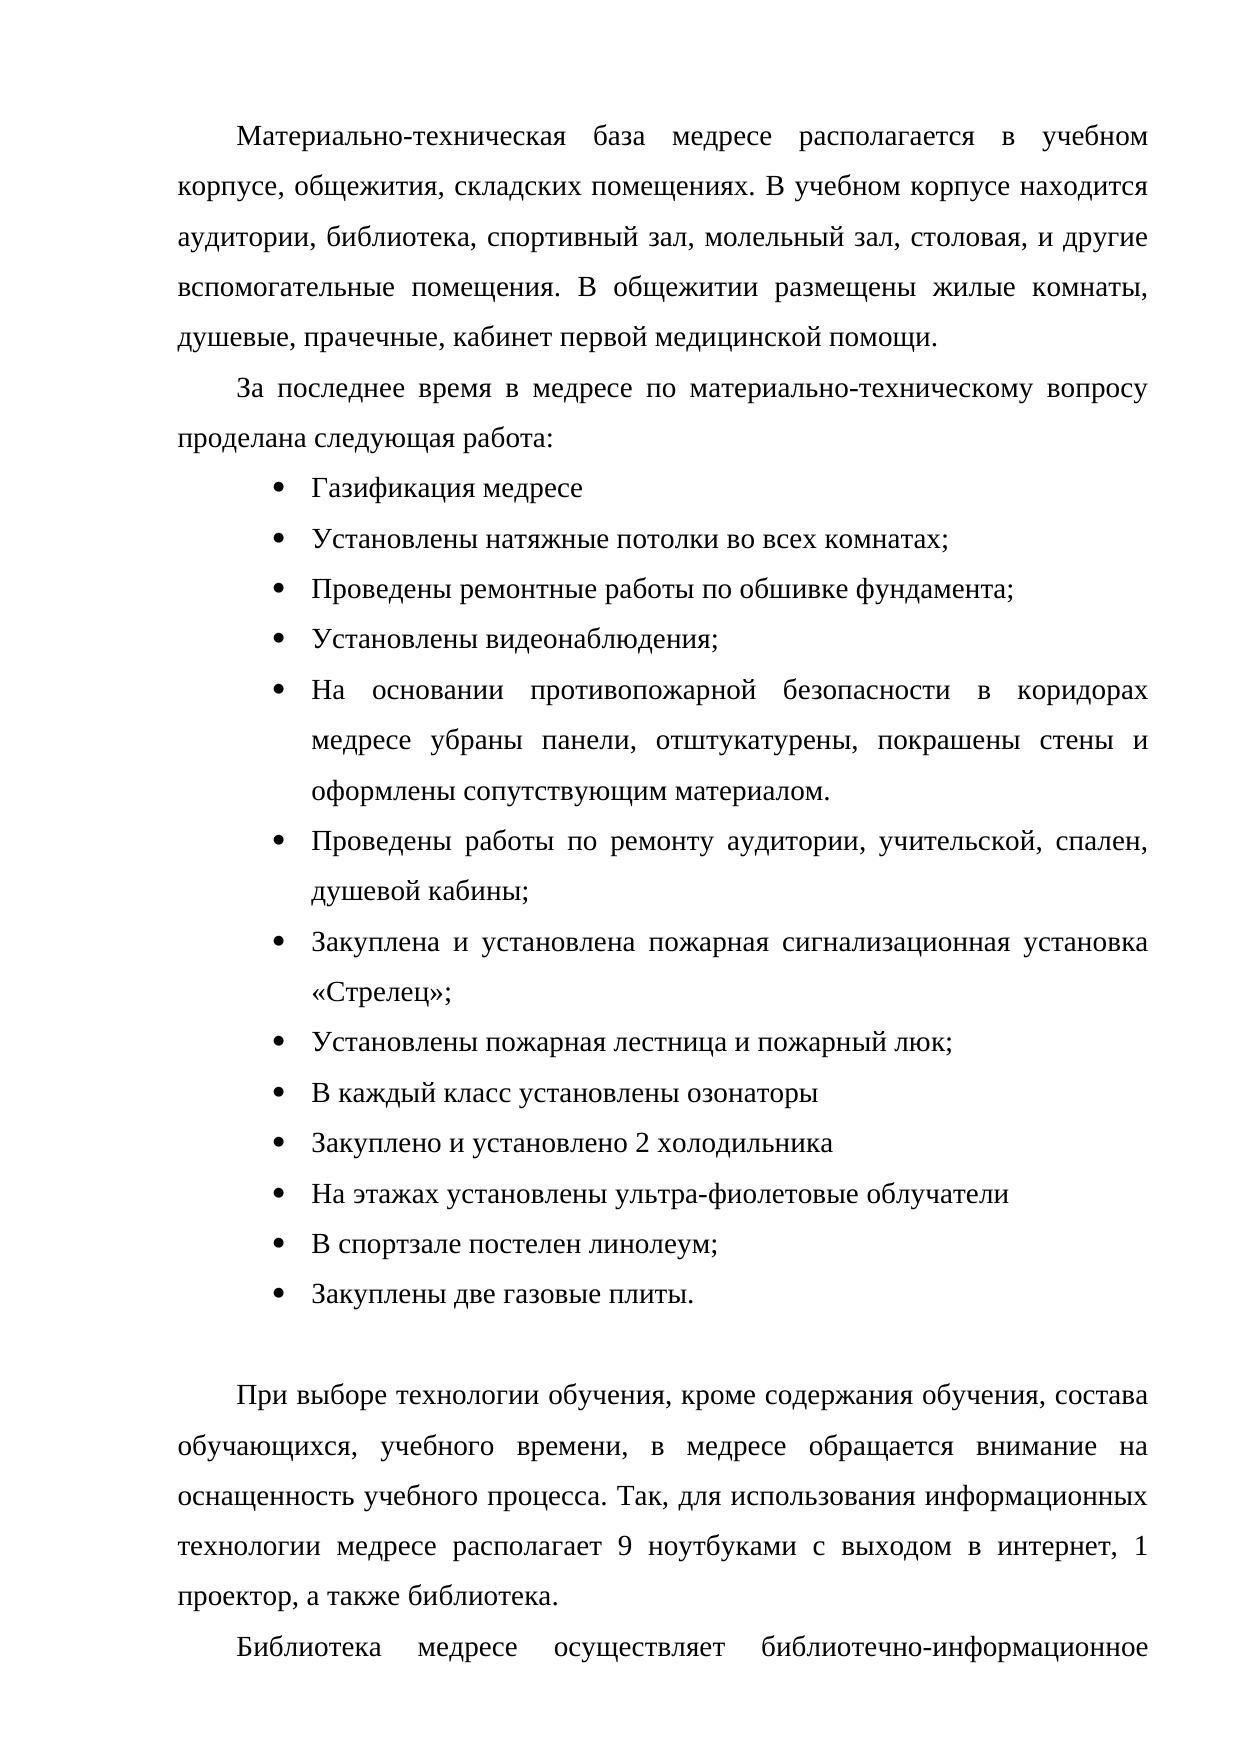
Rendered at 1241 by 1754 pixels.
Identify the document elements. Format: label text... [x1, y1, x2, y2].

list Закуплена и установлена пожарная сигнализационная установка «Стрелец»; [274, 924, 1149, 1008]
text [177, 1629, 1149, 1662]
list В спортзале постелен линолеум; [274, 1226, 1149, 1260]
list Проведены работы по ремонту аудитории, учительской, спален, душевой кабины; [274, 823, 1149, 907]
text При выборе технологии обучения, кроме содержания обучения, состава обучающихся, учебного времени, в медресе обращается внимание на оснащенность учебного процесса. Так, для использования информационных технологии медресе располагает 9 ноутбуками с выходом в интернет, 1 проектор, а также библиотека. [177, 1377, 1149, 1612]
list Закуплены две газовые плиты. [274, 1277, 1149, 1310]
list Газификация медресе [274, 470, 1149, 504]
list Закуплено и установлено 2 холодильника [274, 1125, 1149, 1159]
list Установлены видеонаблюдения; [274, 622, 1149, 655]
list Проведены ремонтные работы по обшивке фундамента; [274, 571, 1149, 605]
text За последнее время в медресе по материально-техническому вопросу проделана следующая работа: [177, 370, 1149, 453]
text Материально-техническая база медресе располагается в учебном корпусе, общежития, складских помещениях. В учебном корпусе находится аудитории, библиотека, спортивный зал, молельный зал, столовая, и другие вспомогательные помещения. В общежитии размещены жилые комнаты, душевые, прачечные, кабинет первой медицинской помощи. [177, 118, 1149, 353]
list На основании противопожарной безопасности в коридорах медресе убраны панели, отштукатурены, покрашены стены и оформлены сопутствующим материалом. [274, 672, 1149, 806]
list Установлены пожарная лестница и пожарный люк; [274, 1024, 1149, 1058]
list В каждый класс установлены озонаторы [274, 1075, 1149, 1108]
list На этажах установлены ультра-фиолетовые облучатели [274, 1176, 1149, 1209]
list Установлены натяжные потолки во всех комнатах; [274, 521, 1149, 554]
